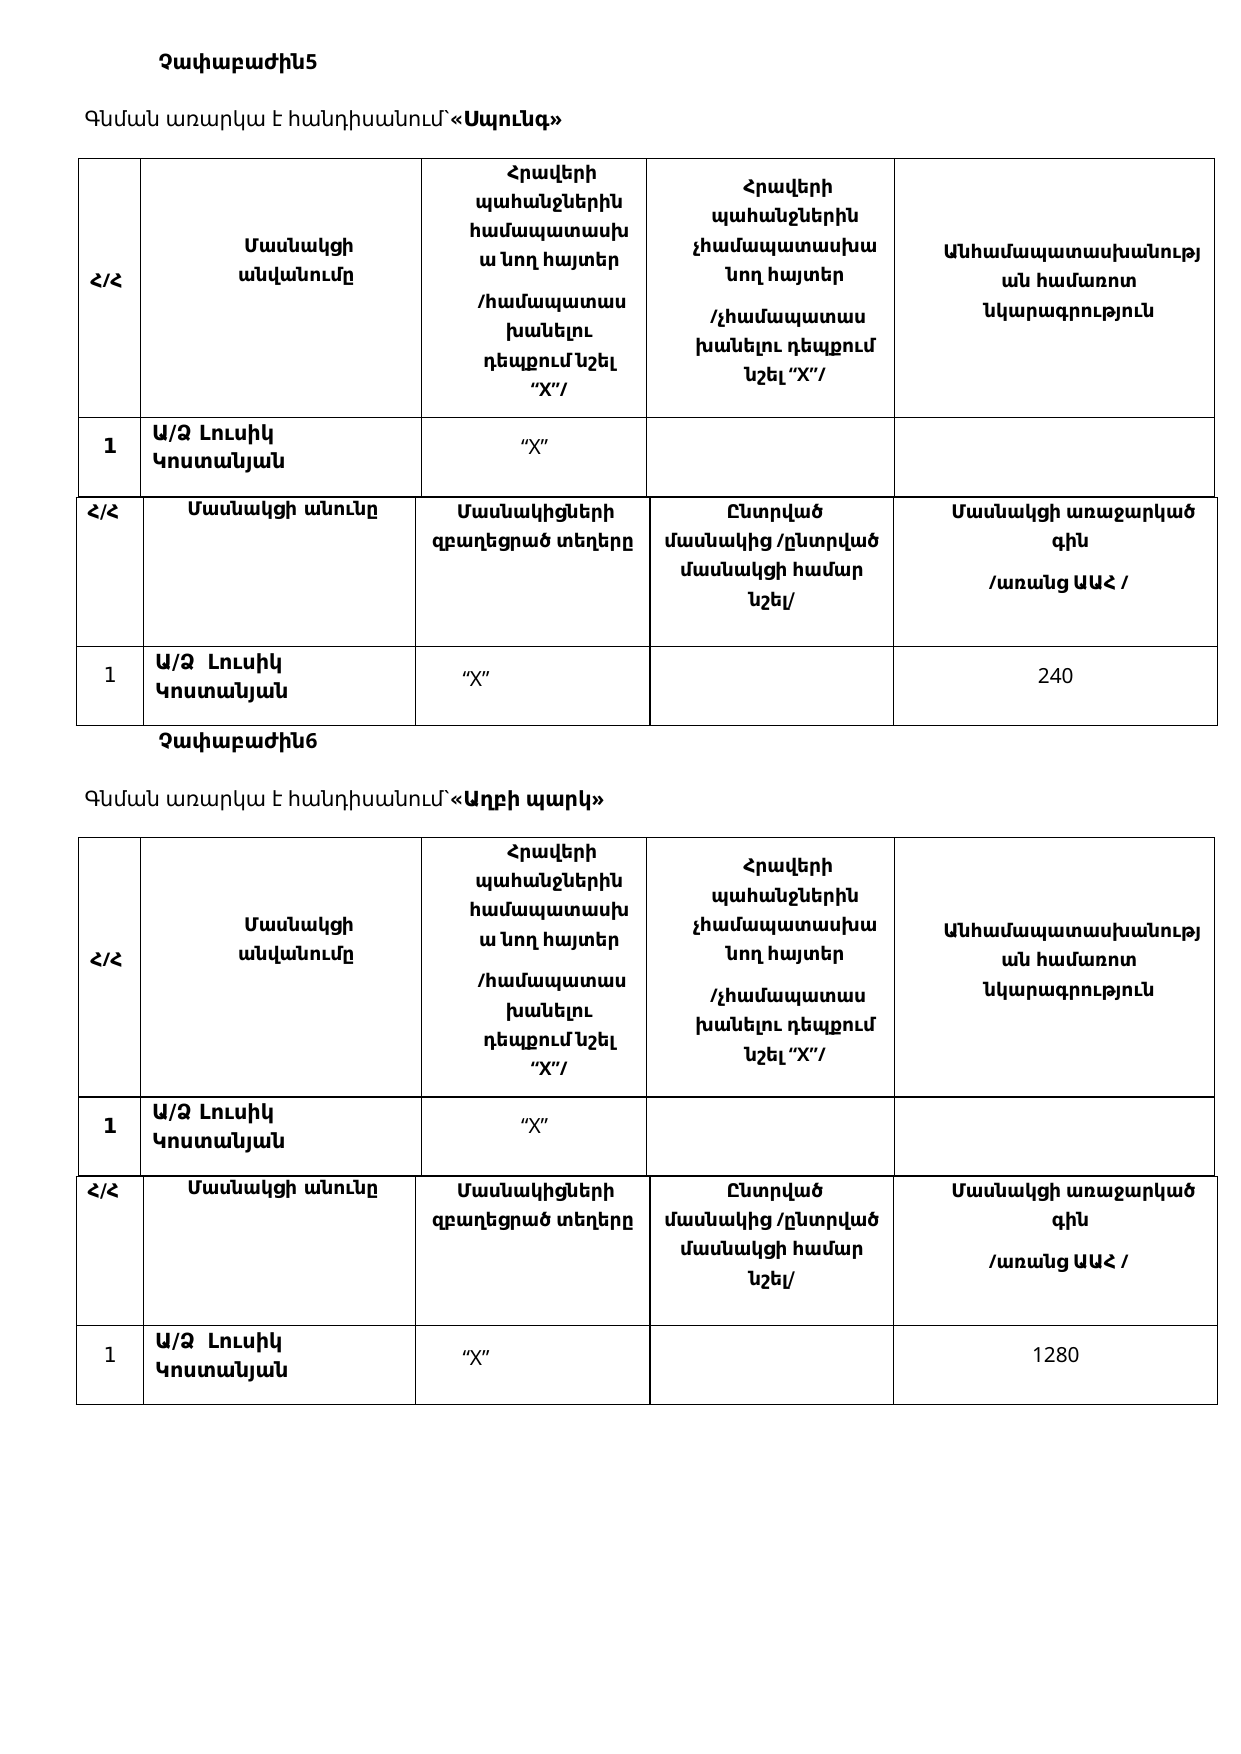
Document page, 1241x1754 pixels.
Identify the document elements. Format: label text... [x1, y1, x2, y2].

table_cell Ա/Ձ Լուսիկ Կոստանյան [144, 1326, 415, 1404]
table_cell [647, 1098, 894, 1175]
table_header Հ/Հ [77, 498, 143, 646]
table_cell 240 [894, 647, 1217, 725]
table_cell “X” [416, 1326, 649, 1404]
table_header Մասնակիցների զբաղեցրած տեղերը [416, 1177, 649, 1325]
table_cell [651, 647, 893, 725]
table_cell “X” [416, 647, 649, 725]
table_header Մասնակցի անվանումը [141, 159, 421, 417]
table_header Մասնակցի առաջարկած գին /առանց ԱԱՀ / [894, 498, 1217, 646]
text Չափաբաժին6 [84, 726, 1209, 754]
table_header Հրավերի պահանջներին չհամապատասխա նող հայտեր /չհամապատաս խանելու դեպքում նշել “X”/ [647, 159, 894, 417]
table_cell Ա/Ձ Լուսիկ Կոստանյան [141, 418, 421, 496]
table_header Մասնակիցների զբաղեցրած տեղերը [416, 498, 649, 646]
table_cell Ա/Ձ Լուսիկ Կոստանյան [144, 647, 415, 725]
table_header Անհամապատասխանության համառոտ նկարագրություն [895, 838, 1214, 1096]
text Գնման առարկա է հանդիսանում`«Աղբի պարկ» [84, 784, 1209, 812]
table_cell [651, 1326, 893, 1404]
table_cell 1 [79, 1098, 140, 1175]
table_header Ընտրված մասնակից /ընտրված մասնակցի համար նշել/ [651, 498, 893, 646]
table_header Մասնակցի առաջարկած գին /առանց ԱԱՀ / [894, 1177, 1217, 1325]
table_cell 1280 [894, 1326, 1217, 1404]
table_header Հրավերի պահանջներին համապատասխա նող հայտեր /համապատաս խանելու դեպքում նշել “X”/ [422, 159, 646, 417]
table_header Մասնակցի անունը [144, 498, 415, 646]
table_cell “X” [422, 418, 646, 496]
table_header Մասնակցի անվանումը [141, 838, 421, 1096]
text Գնման առարկա է հանդիսանում`«Սպունգ» [84, 104, 1209, 133]
table_cell [647, 418, 894, 496]
table_header Հ/Հ [77, 1177, 143, 1325]
table_cell 1 [77, 647, 143, 725]
table_cell 1 [77, 1326, 143, 1404]
text Չափաբաժին5 [84, 47, 1209, 75]
table_cell “X” [422, 1098, 646, 1175]
table_header Անհամապատասխանության համառոտ նկարագրություն [895, 159, 1214, 417]
table_header Մասնակցի անունը [144, 1177, 415, 1325]
table_header Հրավերի պահանջներին չհամապատասխա նող հայտեր /չհամապատաս խանելու դեպքում նշել “X”/ [647, 838, 894, 1096]
table_header Հ/Հ [79, 159, 140, 417]
table_cell [895, 1098, 1214, 1175]
table_header Ընտրված մասնակից /ընտրված մասնակցի համար նշել/ [651, 1177, 893, 1325]
table_header Հրավերի պահանջներին համապատասխա նող հայտեր /համապատաս խանելու դեպքում նշել “X”/ [422, 838, 646, 1096]
table_header Հ/Հ [79, 838, 140, 1096]
table_cell [895, 418, 1214, 496]
table_cell 1 [79, 418, 140, 496]
table_cell Ա/Ձ Լուսիկ Կոստանյան [141, 1098, 421, 1175]
